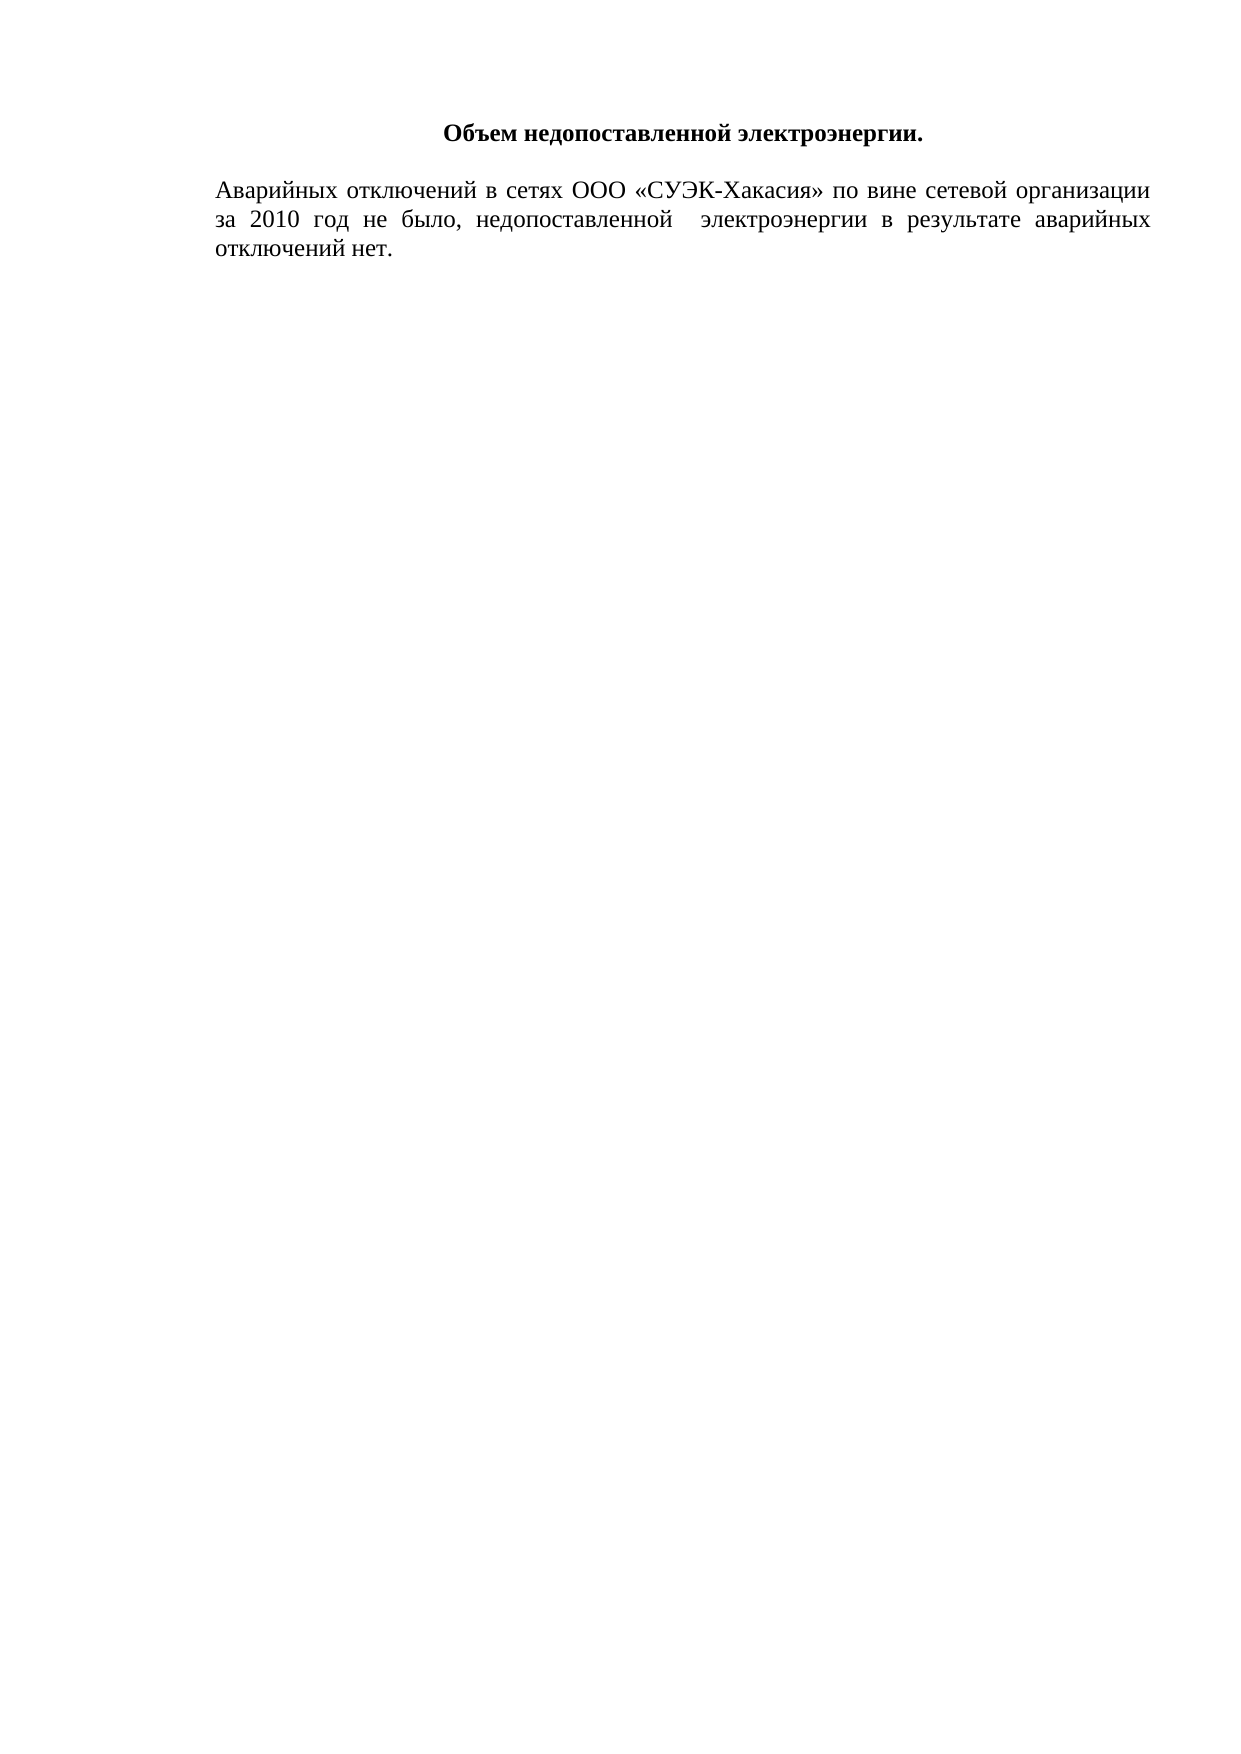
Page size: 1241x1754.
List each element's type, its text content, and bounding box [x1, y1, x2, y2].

text Аварийных отключений в сетях ООО «СУЭК-Хакасия» по вине сетевой организации за 2010 год не было, недопоставленной электроэнергии в результате аварийных отключений нет. [215, 176, 1152, 262]
text Объем недопоставленной электроэнергии. [215, 118, 1152, 147]
